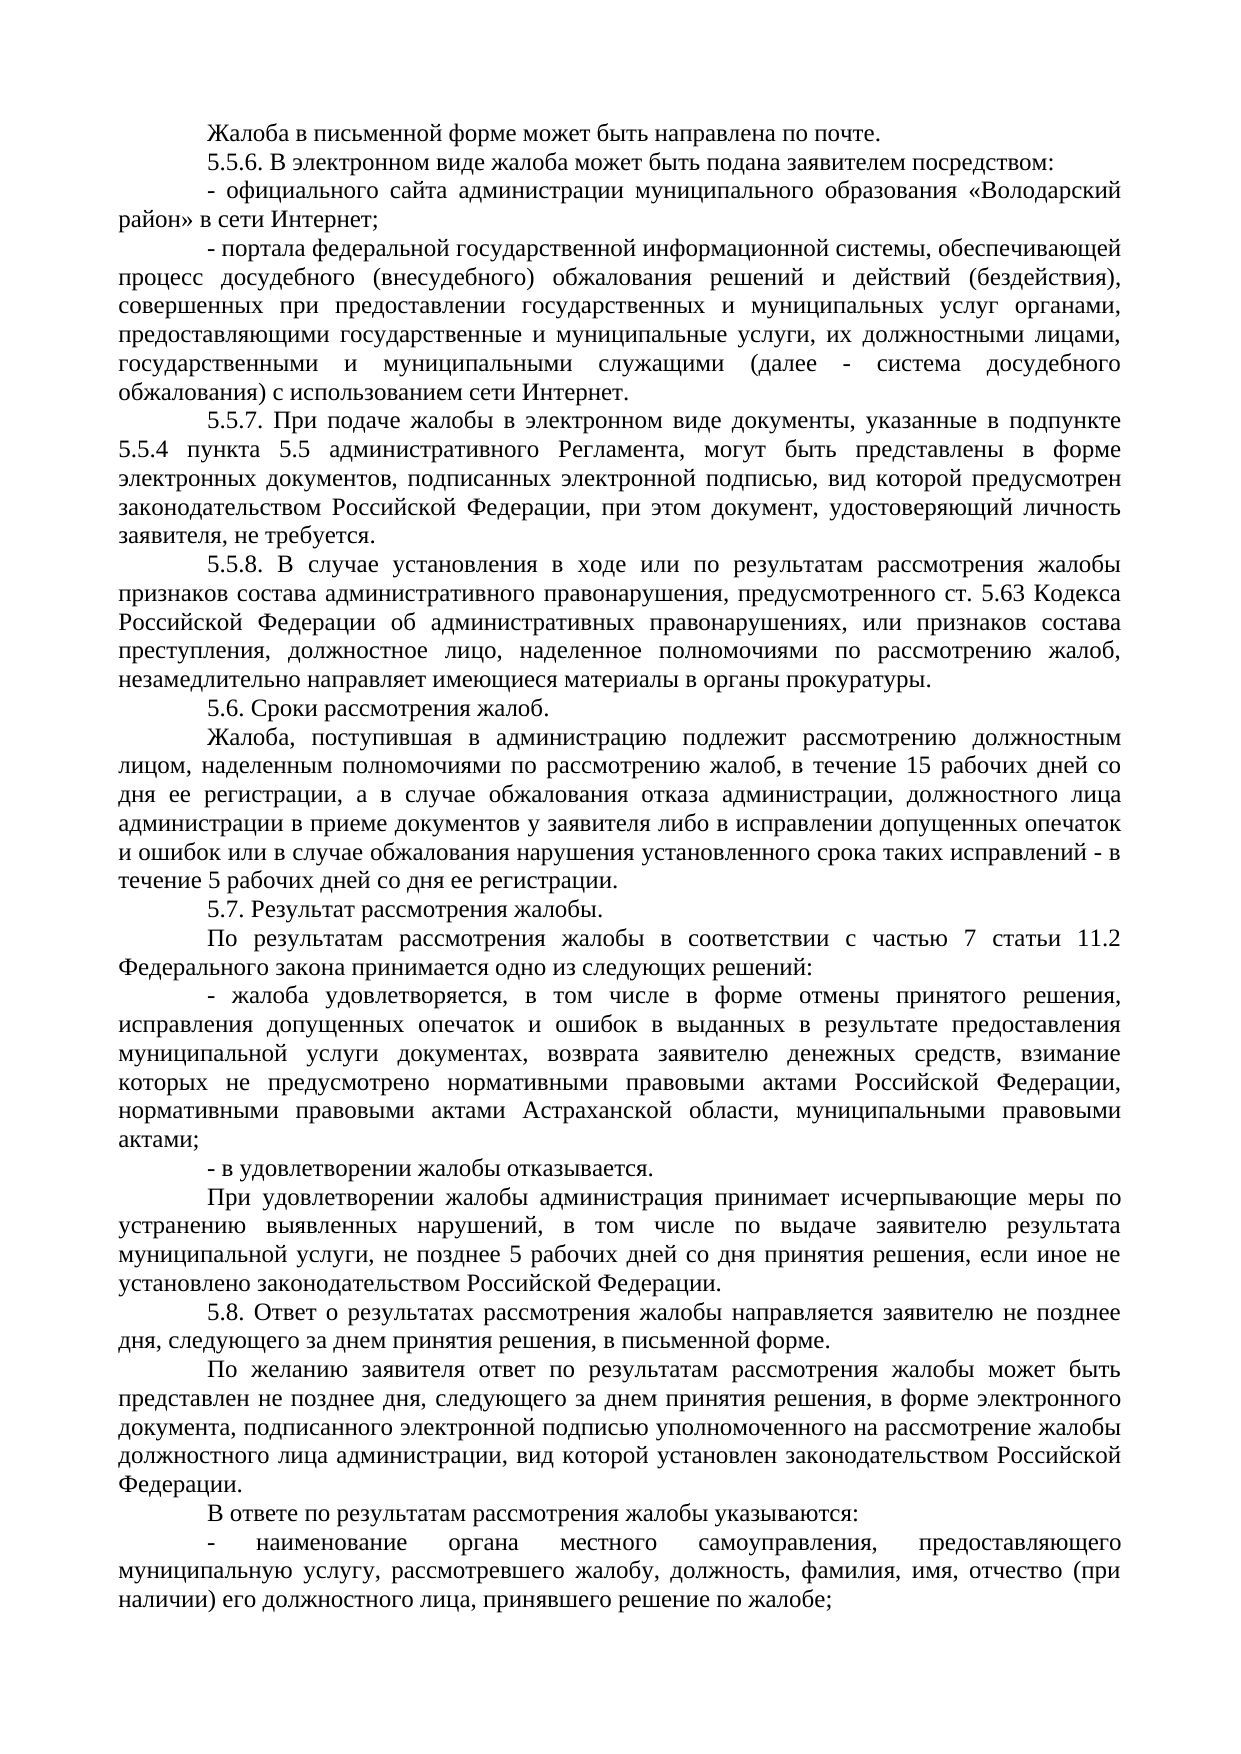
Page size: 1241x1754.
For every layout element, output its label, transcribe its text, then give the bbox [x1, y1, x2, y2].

text Жалоба, поступившая в администрацию подлежит рассмотрению должностным лицом, наделенным полномочиями по рассмотрению жалоб, в течение 15 рабочих дней со дня ее регистрации, а в случае обжалования отказа администрации, должностного лица администрации в приеме документов у заявителя либо в исправлении допущенных опечаток и ошибок или в случае обжалования нарушения установленного срока таких исправлений - в течение 5 рабочих дней со дня ее регистрации. [118, 722, 1122, 894]
text 5.5.8. В случае установления в ходе или по результатам рассмотрения жалобы признаков состава административного правонарушения, предусмотренного ст. 5.63 Кодекса Российской Федерации об административных правонарушениях, или признаков состава преступления, должностное лицо, наделенное полномочиями по рассмотрению жалоб, незамедлительно направляет имеющиеся материалы в органы прокуратуры. [118, 549, 1122, 693]
text 5.7. Результат рассмотрения жалобы. [118, 894, 1122, 923]
text - официального сайта администрации муниципального образования «Володарский район» в сети Интернет; [118, 176, 1122, 233]
text В ответе по результатам рассмотрения жалобы указываются: [118, 1498, 1122, 1527]
text 5.6. Сроки рассмотрения жалоб. [118, 693, 1122, 722]
text - жалоба удовлетворяется, в том числе в форме отмены принятого решения, исправления допущенных опечаток и ошибок в выданных в результате предоставления муниципальной услуги документах, возврата заявителю денежных средств, взимание которых не предусмотрено нормативными правовыми актами Российской Федерации, нормативными правовыми актами Астраханской области, муниципальными правовыми актами; [118, 981, 1122, 1153]
text По результатам рассмотрения жалобы в соответствии с частью 7 статьи 11.2 Федерального закона принимается одно из следующих решений: [118, 923, 1122, 981]
text - в удовлетворении жалобы отказывается. [118, 1153, 1122, 1182]
text - наименование органа местного самоуправления, предоставляющего муниципальную услугу, рассмотревшего жалобу, должность, фамилия, имя, отчество (при наличии) его должностного лица, принявшего решение по жалобе; [118, 1527, 1122, 1613]
text 5.5.7. При подаче жалобы в электронном виде документы, указанные в подпункте 5.5.4 пункта 5.5 административного Регламента, могут быть представлены в форме электронных документов, подписанных электронной подписью, вид которой предусмотрен законодательством Российской Федерации, при этом документ, удостоверяющий личность заявителя, не требуется. [118, 406, 1122, 549]
text 5.8. Ответ о результатах рассмотрения жалобы направляется заявителю не позднее дня, следующего за днем принятия решения, в письменной форме. [118, 1297, 1122, 1354]
text Жалоба в письменной форме может быть направлена по почте. [118, 118, 1122, 147]
text При удовлетворении жалобы администрация принимает исчерпывающие меры по устранению выявленных нарушений, в том числе по выдаче заявителю результата муниципальной услуги, не позднее 5 рабочих дней со дня принятия решения, если иное не установлено законодательством Российской Федерации. [118, 1182, 1122, 1297]
text 5.5.6. В электронном виде жалоба может быть подана заявителем посредством: [118, 147, 1122, 176]
text - портала федеральной государственной информационной системы, обеспечивающей процесс досудебного (внесудебного) обжалования решений и действий (бездействия), совершенных при предоставлении государственных и муниципальных услуг органами, предоставляющими государственные и муниципальные услуги, их должностными лицами, государственными и муниципальными служащими (далее - система досудебного обжалования) с использованием сети Интернет. [118, 233, 1122, 406]
text По желанию заявителя ответ по результатам рассмотрения жалобы может быть представлен не позднее дня, следующего за днем принятия решения, в форме электронного документа, подписанного электронной подписью уполномоченного на рассмотрение жалобы должностного лица администрации, вид которой установлен законодательством Российской Федерации. [118, 1354, 1122, 1498]
